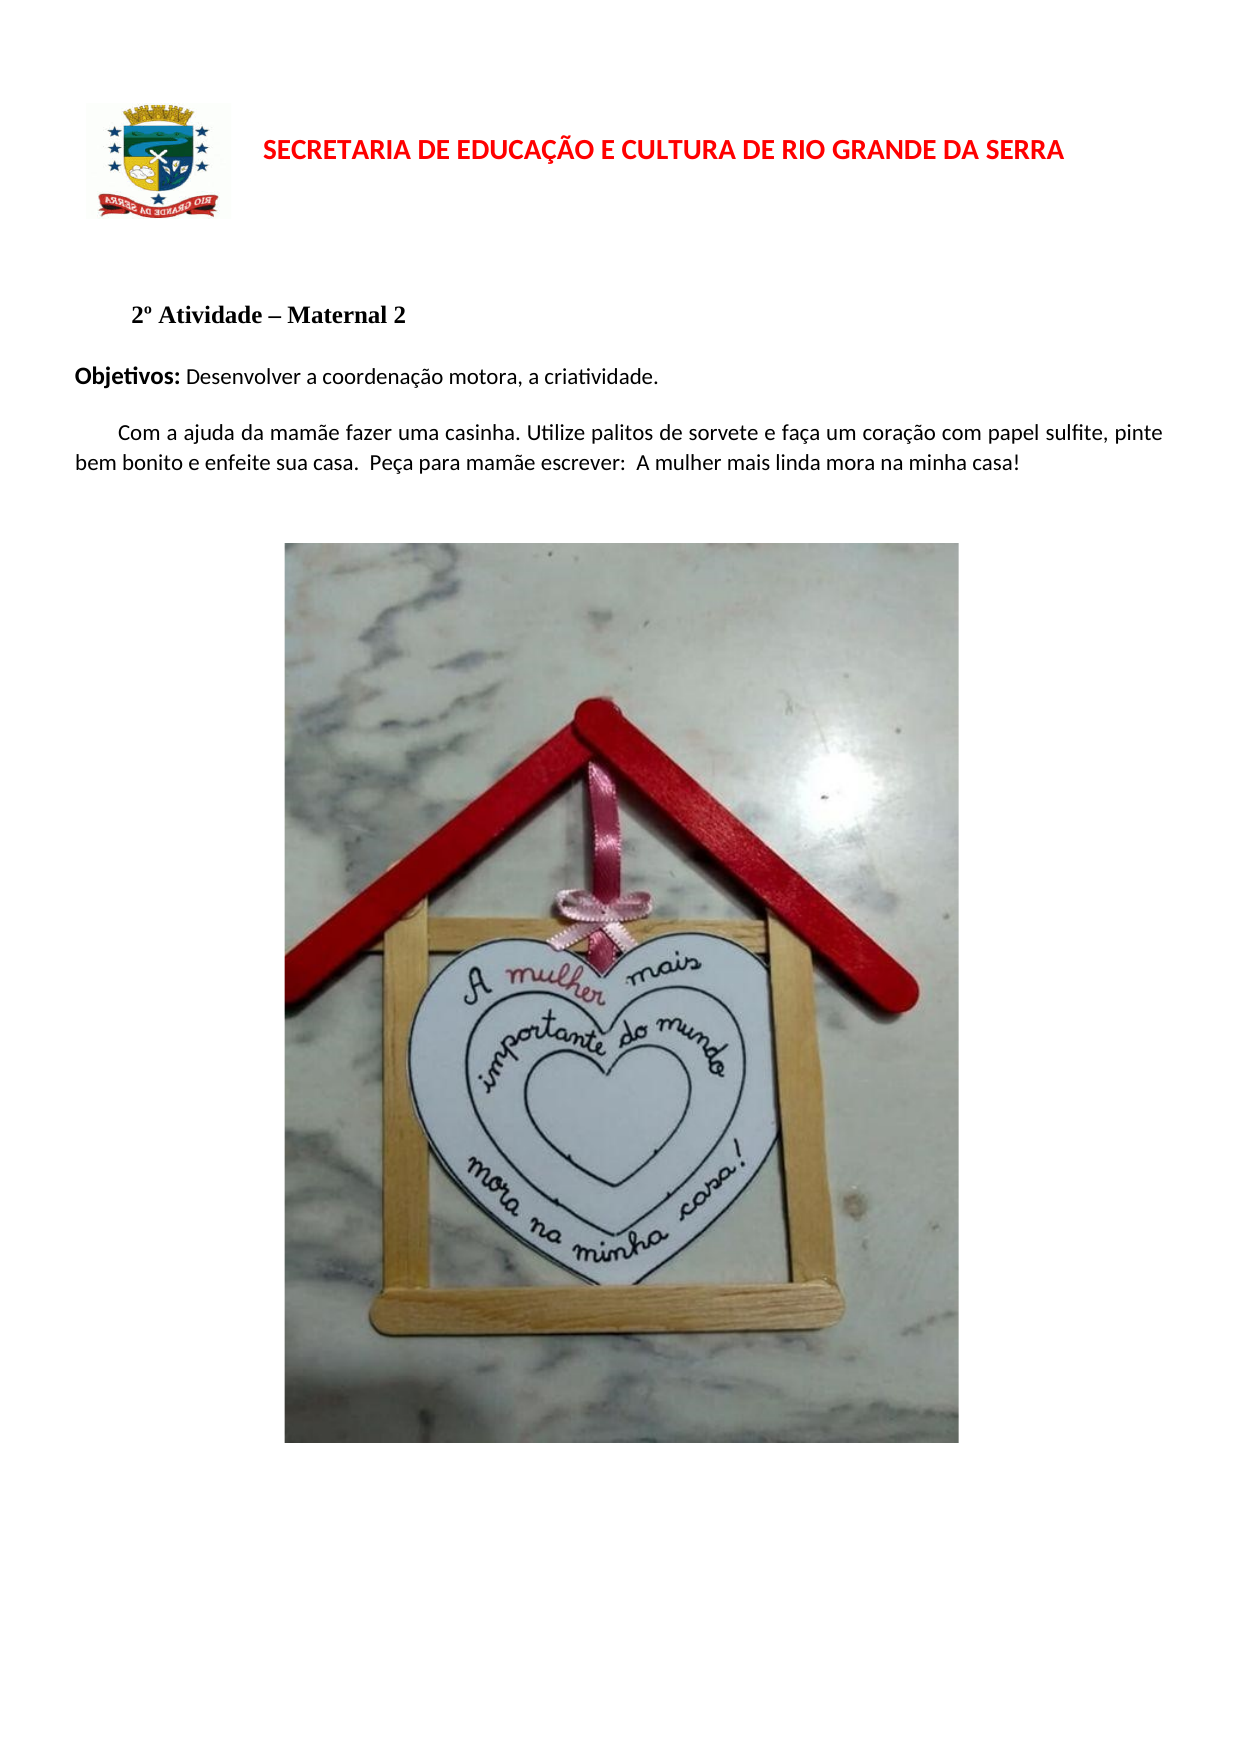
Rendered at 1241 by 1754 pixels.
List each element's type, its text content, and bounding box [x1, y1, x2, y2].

picture [86, 103, 232, 219]
subtitle 2º Atividade – Maternal 2 [75, 300, 1165, 328]
text Com a ajuda da mamãe fazer uma casinha. Utilize palitos de sorvete e faça um coração com papel sulfite, pinte bem bonito e enfeite sua casa. Peça para mamãe escrever: A mulher mais linda mora na minha casa! [75, 418, 1165, 476]
picture [284, 543, 959, 1443]
text Objetivos: Desenvolver a coordenação motora, a criatividade. [74, 360, 1046, 391]
